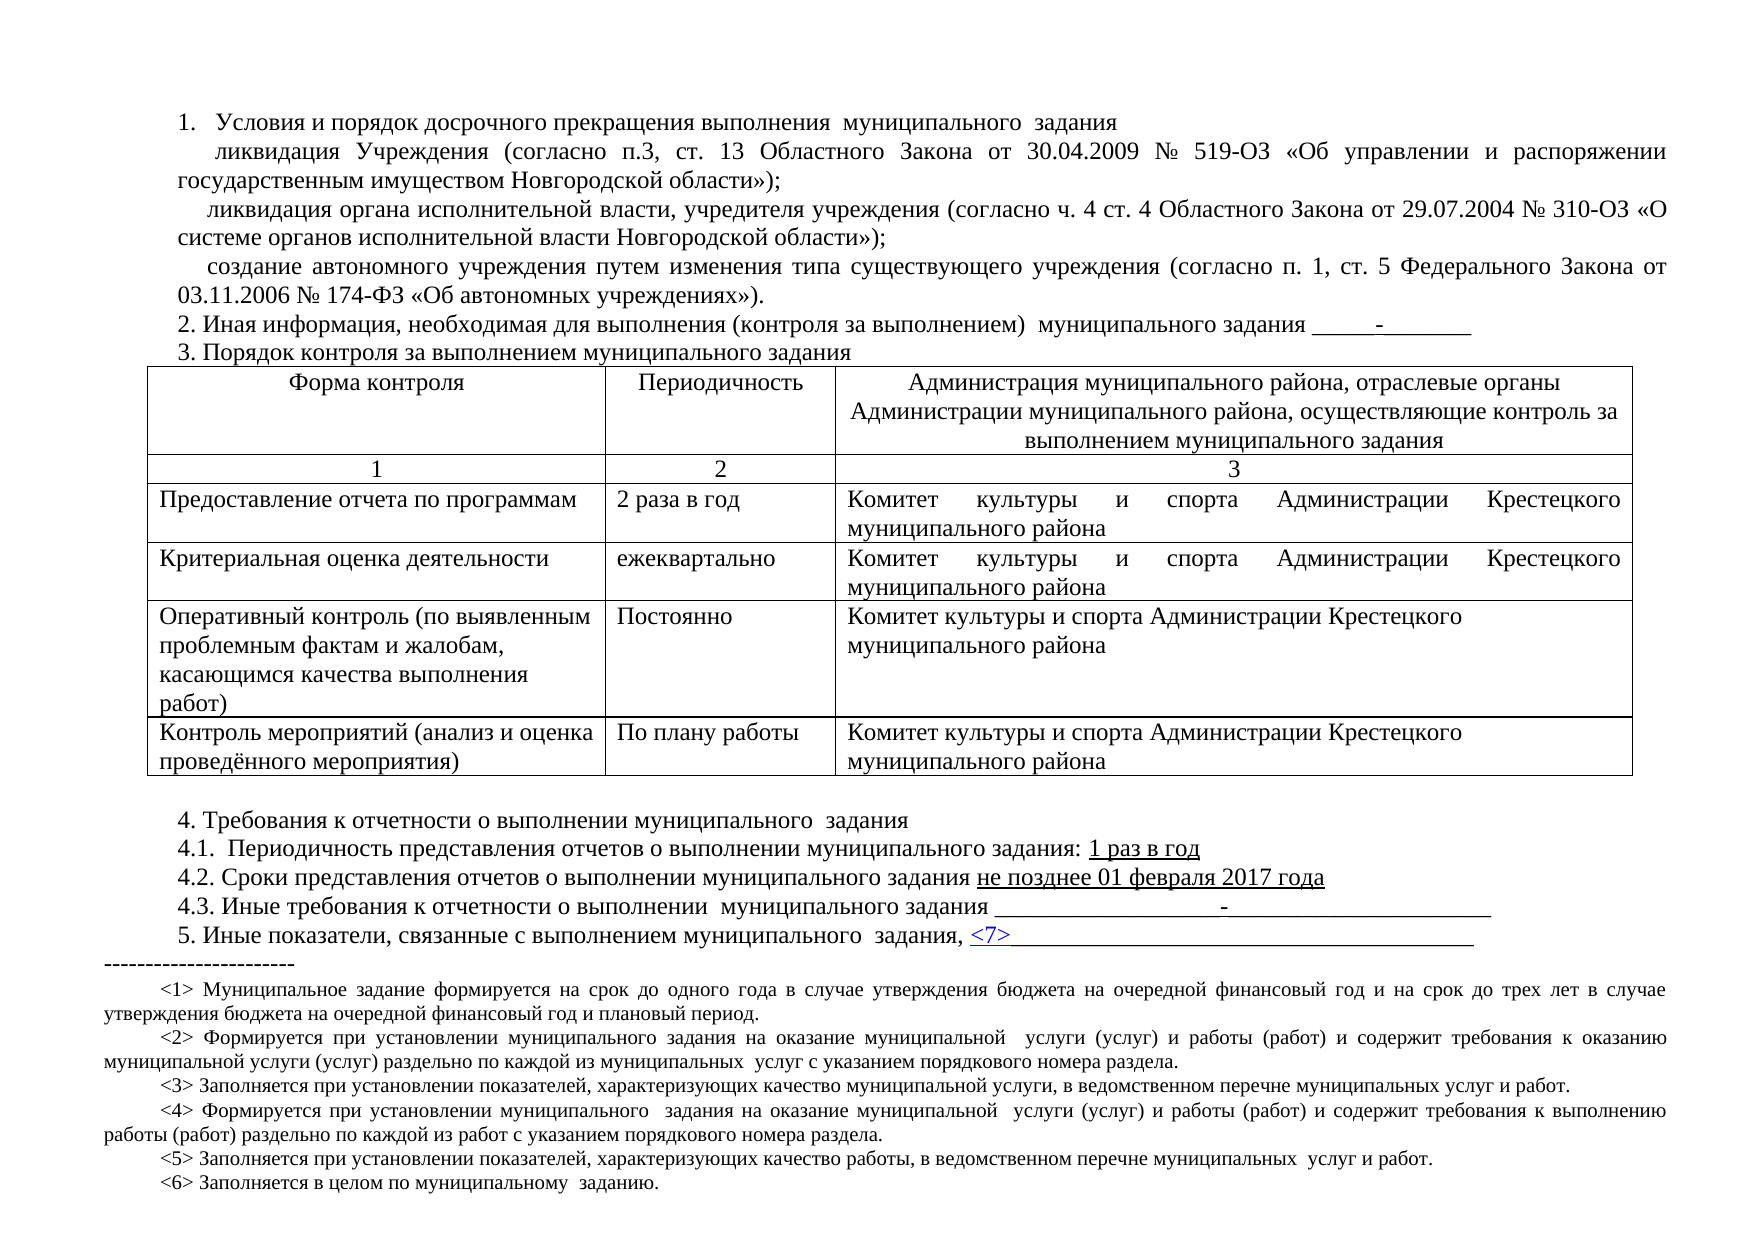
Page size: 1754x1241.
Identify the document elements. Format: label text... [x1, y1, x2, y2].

text <5> Заполняется при установлении показателей, характеризующих качество работы, в ведомственном перечне муниципальных услуг и работ. [103, 1146, 1668, 1170]
table_cell Контроль мероприятий (анализ и оценка проведённого мероприятия) [148, 718, 605, 775]
table_cell ежеквартально [606, 543, 835, 600]
table_cell 2 [606, 455, 835, 483]
table_cell 3 [836, 455, 1632, 483]
list Условия и порядок досрочного прекращения выполнения муниципального задания [177, 107, 1668, 136]
table_cell 2 раза в год [606, 484, 835, 542]
table_cell 1 [148, 455, 605, 483]
text создание автономного учреждения путем изменения типа существующего учреждения (согласно п. 1, ст. 5 Федерального Закона от 03.11.2006 № 174-ФЗ «Об автономных учреждениях»). [177, 251, 1668, 309]
table_cell Комитет культуры и спорта Администрации Крестецкого муниципального района [836, 718, 1632, 775]
table_cell Предоставление отчета по программам [148, 484, 605, 542]
text 5. Иные показатели, связанные с выполнением муниципального задания, <7>_____________________________________ [103, 920, 1668, 948]
table_header Форма контроля [148, 367, 605, 453]
text 4.3. Иные требования к отчетности о выполнении муниципального задания __________________-_____________________ [103, 891, 1668, 920]
table_header Периодичность [606, 367, 835, 453]
text 2. Иная информация, необходимая для выполнения (контроля за выполнением) муниципального задания _____-_______ [103, 309, 1668, 337]
text <3> Заполняется при установлении показателей, характеризующих качество муниципальной услуги, в ведомственном перечне муниципальных услуг и работ. [103, 1073, 1668, 1097]
text 4.1. Периодичность представления отчетов о выполнении муниципального задания: 1 раз в год [103, 833, 1668, 862]
table_cell Комитет культуры и спорта Администрации Крестецкого муниципального района [836, 484, 1632, 542]
table_cell Комитет культуры и спорта Администрации Крестецкого муниципального района [836, 543, 1632, 600]
text <2> Формируется при установлении муниципального задания на оказание муниципальной услуги (услуг) и работы (работ) и содержит требования к оказанию муниципальной услуги (услуг) раздельно по каждой из муниципальных услуг с указанием порядкового номера раздела. [103, 1025, 1668, 1073]
text 4.2. Сроки представления отчетов о выполнении муниципального задания не позднее 01 февраля 2017 года [103, 862, 1668, 891]
text ликвидация Учреждения (согласно п.3, ст. 13 Областного Закона от 30.04.2009 № 519-ОЗ «Об управлении и распоряжении государственным имуществом Новгородской области»); [177, 136, 1668, 194]
table_cell Комитет культуры и спорта Администрации Крестецкого муниципального района [836, 601, 1632, 716]
text <6> Заполняется в целом по муниципальному заданию. [103, 1170, 1668, 1194]
text ликвидация органа исполнительной власти, учредителя учреждения (согласно ч. 4 ст. 4 Областного Закона от 29.07.2004 № 310-ОЗ «О системе органов исполнительной власти Новгородской области»); [177, 194, 1668, 251]
table_cell Оперативный контроль (по выявленным проблемным фактам и жалобам, касающимся качества выполнения работ) [148, 601, 605, 716]
table_header Администрация муниципального района, отраслевые органы Администрации муниципального района, осуществляющие контроль за выполнением муниципального задания [836, 367, 1632, 453]
text 3. Порядок контроля за выполнением муниципального задания [103, 337, 1668, 366]
text <1> Муниципальное задание формируется на срок до одного года в случае утверждения бюджета на очередной финансовый год и на срок до трех лет в случае утверждения бюджета на очередной финансовый год и плановый период. [103, 977, 1668, 1025]
table_cell Постоянно [606, 601, 835, 716]
text 4. Требования к отчетности о выполнении муниципального задания [103, 805, 1668, 833]
text <4> Формируется при установлении муниципального задания на оказание муниципальной услуги (услуг) и работы (работ) и содержит требования к выполнению работы (работ) раздельно по каждой из работ с указанием порядкового номера раздела. [103, 1097, 1668, 1146]
table_cell Критериальная оценка деятельности [148, 543, 605, 600]
text ----------------------- [103, 948, 1668, 977]
table_cell По плану работы [606, 718, 835, 775]
